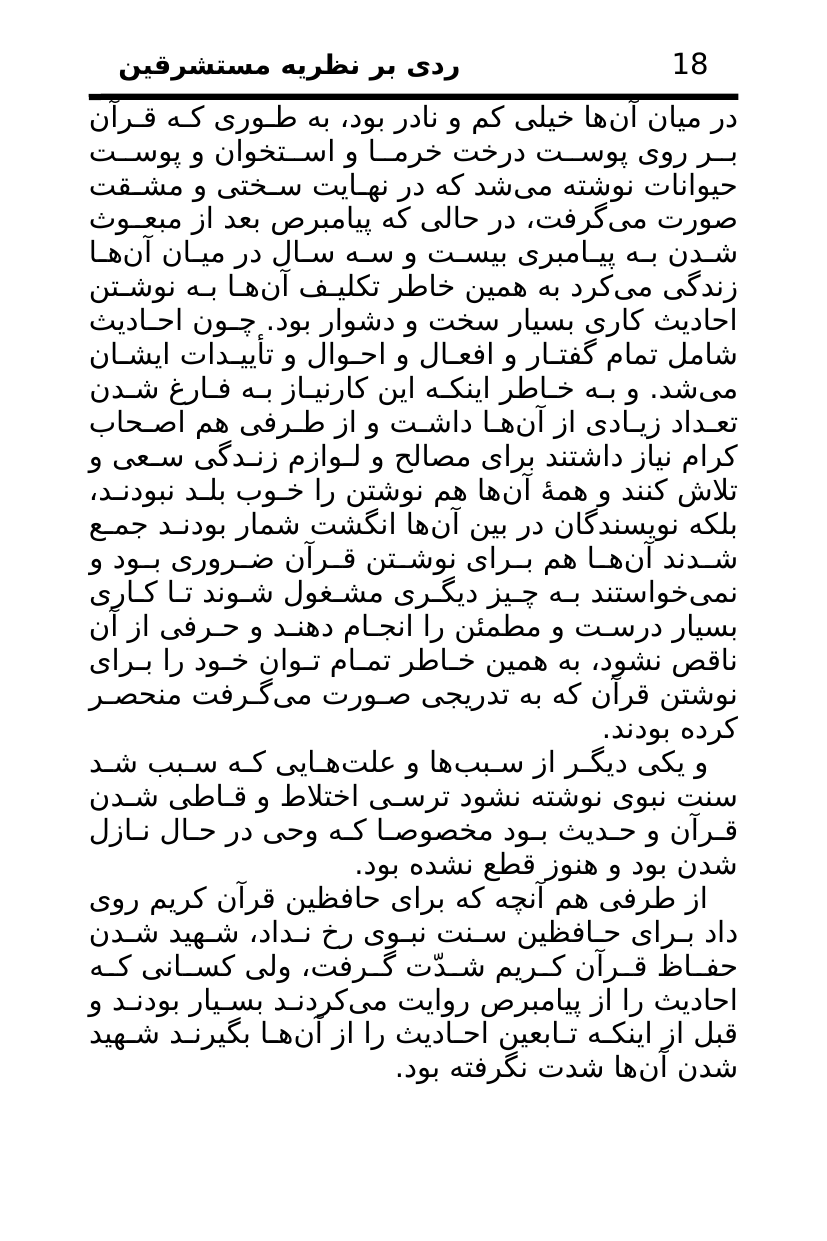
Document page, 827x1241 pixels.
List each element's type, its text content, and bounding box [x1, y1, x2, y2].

text از طرفی هم آنچه که برای حافظین قرآن کریم روی داد برای حافظین سنت نبوی رخ نداد، شهید شدن حفاظ قرآن کریم شدّت گرفت، ولی کسانی که احادیث را از پیامبرص روایت می‌کردند بسیار بودند و قبل از اینکه تابعین احادیث را از آن‌ها بگیرند شهید شدن آن‌ها شدت نگرفته بود. [89, 881, 738, 1085]
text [89, 100, 738, 745]
text و یکی دیگر از سبب‌ها و علت‌هایی که سبب شد سنت نبوی نوشته نشود ترسی اختلاط و قاطی شدن قرآن و حدیث بود مخصوصا که وحی در حال نازل شدن بود و هنوز قطع نشده بود. [89, 745, 738, 881]
